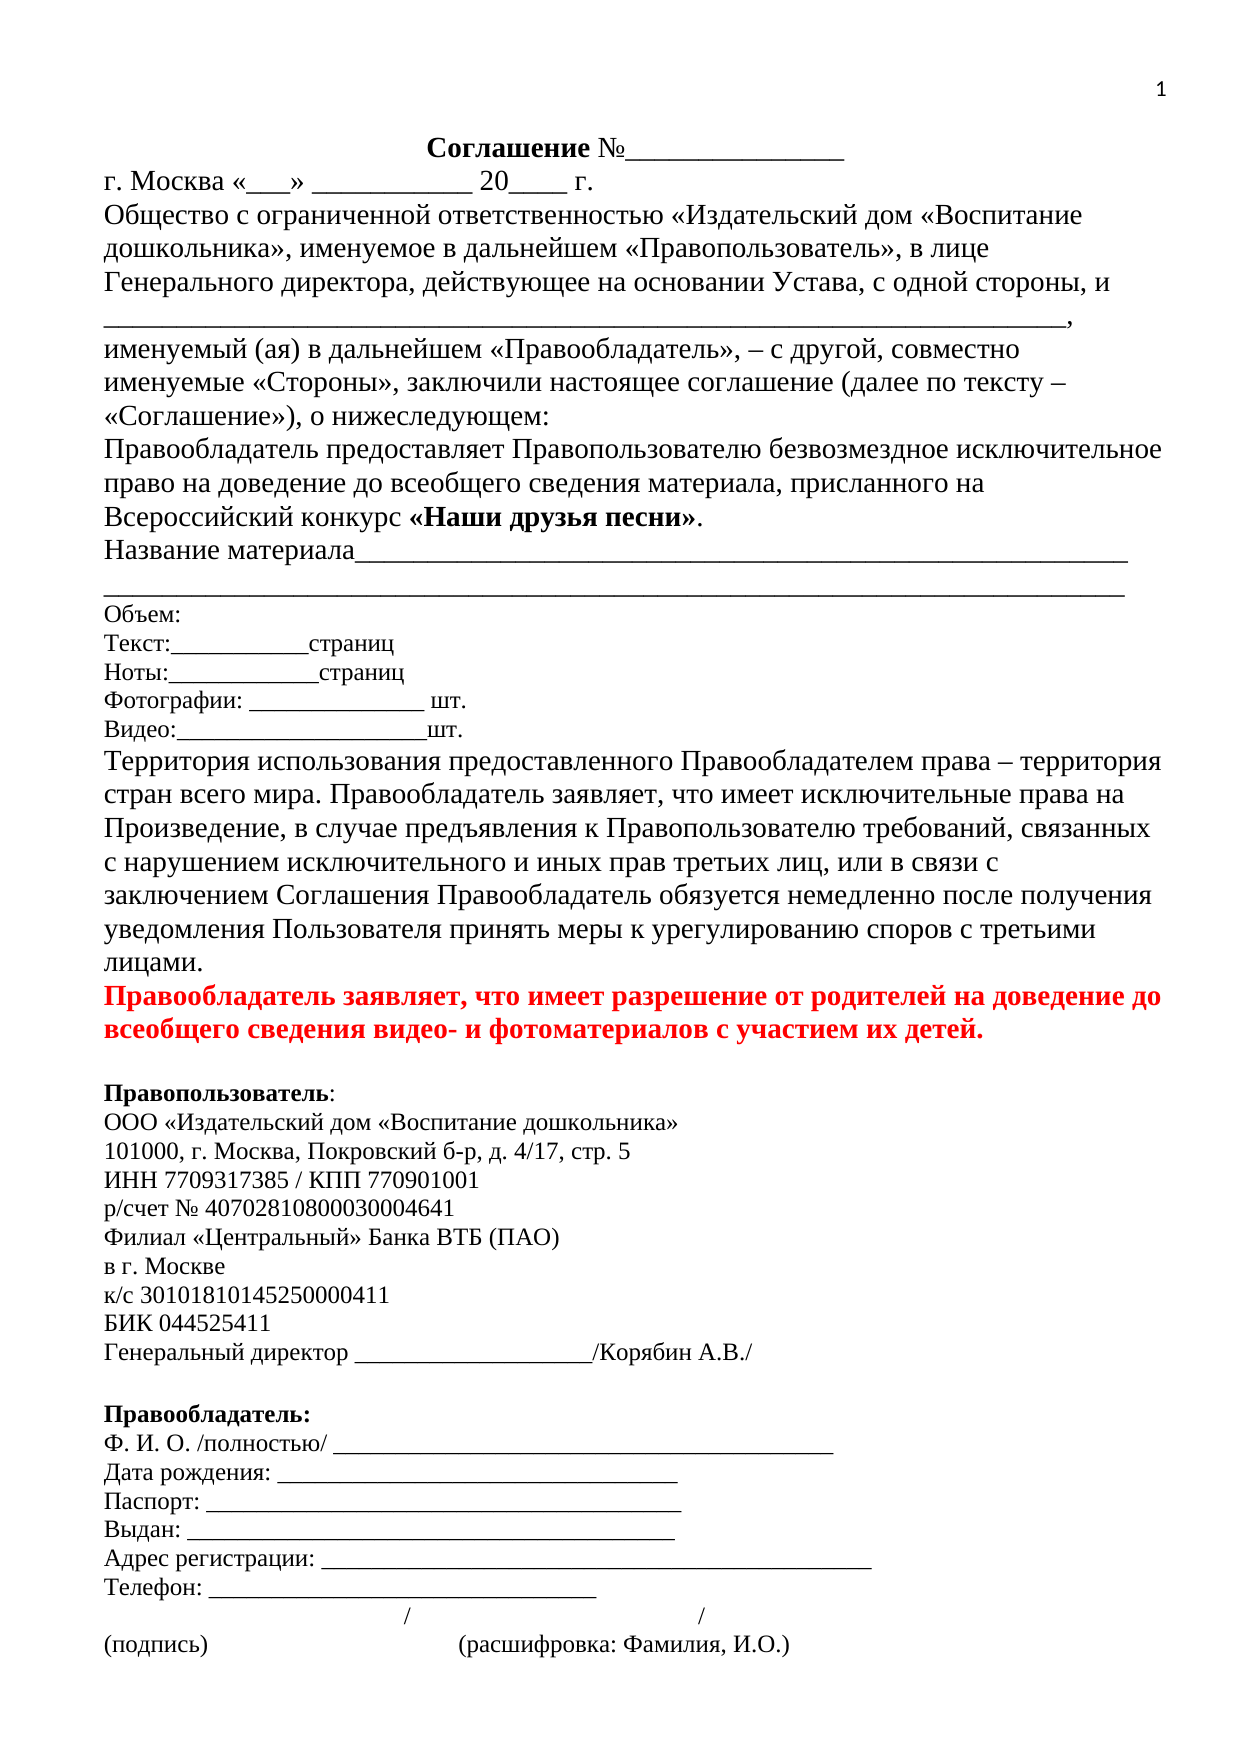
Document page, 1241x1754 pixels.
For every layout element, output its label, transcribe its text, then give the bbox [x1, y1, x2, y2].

text р/счет № 40702810800030004641 [103, 1193, 1167, 1222]
text Правообладатель: [103, 1399, 1167, 1428]
text Территория использования предоставленного Правообладателем права – территория стран всего мира. Правообладатель заявляет, что имеет исключительные права на Произведение, в случае предъявления к Правопользователю требований, связанных с нарушением исключительного и иных прав третьих лиц, или в связи с заключением Соглашения Правообладатель обязуется немедленно после получения уведомления Пользователя принять меры к урегулированию споров с третьими лицами. [103, 743, 1167, 978]
text Выдан: _______________________________________ [103, 1514, 1167, 1543]
text Правообладатель заявляет, что имеет разрешение от родителей на доведение до всеобщего сведения видео- и фотоматериалов с участием их детей. [103, 978, 1167, 1045]
text / / [103, 1601, 1167, 1629]
text ИНН 7709317385 / КПП 770901001 [103, 1165, 1167, 1193]
text в г. Москве [103, 1251, 1167, 1280]
text ООО «Издательский дом «Воспитание дошкольника» [103, 1107, 1167, 1136]
text Объем: [103, 599, 1167, 628]
text Ф. И. О. /полностью/ ________________________________________ [103, 1428, 1167, 1457]
text Фотографии: ______________ шт. [103, 686, 1167, 714]
text Видео:____________________шт. [103, 714, 1167, 743]
text 101000, г. Москва, Покровский б-р, д. 4/17, стр. 5 [103, 1136, 1167, 1165]
text Генеральный директор ___________________/Корябин А.В./ [103, 1337, 1167, 1366]
text г. Москва «___» ___________ 20____ г. [103, 163, 1167, 197]
text Соглашение №_______________ [103, 130, 1167, 163]
text Правообладатель предоставляет Правопользователю безвозмездное исключительное право на доведение до всеобщего сведения материала, присланного на Всероссийский конкурс «Наши друзья песни». [103, 432, 1167, 532]
text Телефон: _______________________________ [103, 1572, 1167, 1601]
text Филиал «Центральный» Банка ВТБ (ПАО) [103, 1222, 1167, 1251]
text Адрес регистрации: ____________________________________________ [103, 1543, 1167, 1572]
text Дата рождения: ________________________________ [103, 1457, 1167, 1486]
text Общество с ограниченной ответственностью «Издательский дом «Воспитание дошкольника», именуемое в дальнейшем «Правопользователь», в лице Генерального директора, действующее на основании Устава, с одной стороны, и __________________________________________________________________, именуемый (ая) в дальнейшем «Правообладатель», – с другой, совместно именуемые «Стороны», заключили настоящее соглашение (далее по тексту – «Соглашение»), о нижеследующем: [103, 197, 1167, 432]
text Паспорт: ______________________________________ [103, 1486, 1167, 1514]
text Правопользователь: [103, 1078, 1167, 1107]
text БИК 044525411 [103, 1308, 1167, 1337]
text Текст:___________страниц [103, 628, 1167, 657]
text к/c 30101810145250000411 [103, 1280, 1167, 1308]
text Название материала_____________________________________________________ ______________________________________________________________________ [103, 532, 1167, 599]
text (подпись) (расшифровка: Фамилия, И.О.) [103, 1629, 1167, 1658]
text Ноты:____________страниц [103, 657, 1167, 686]
